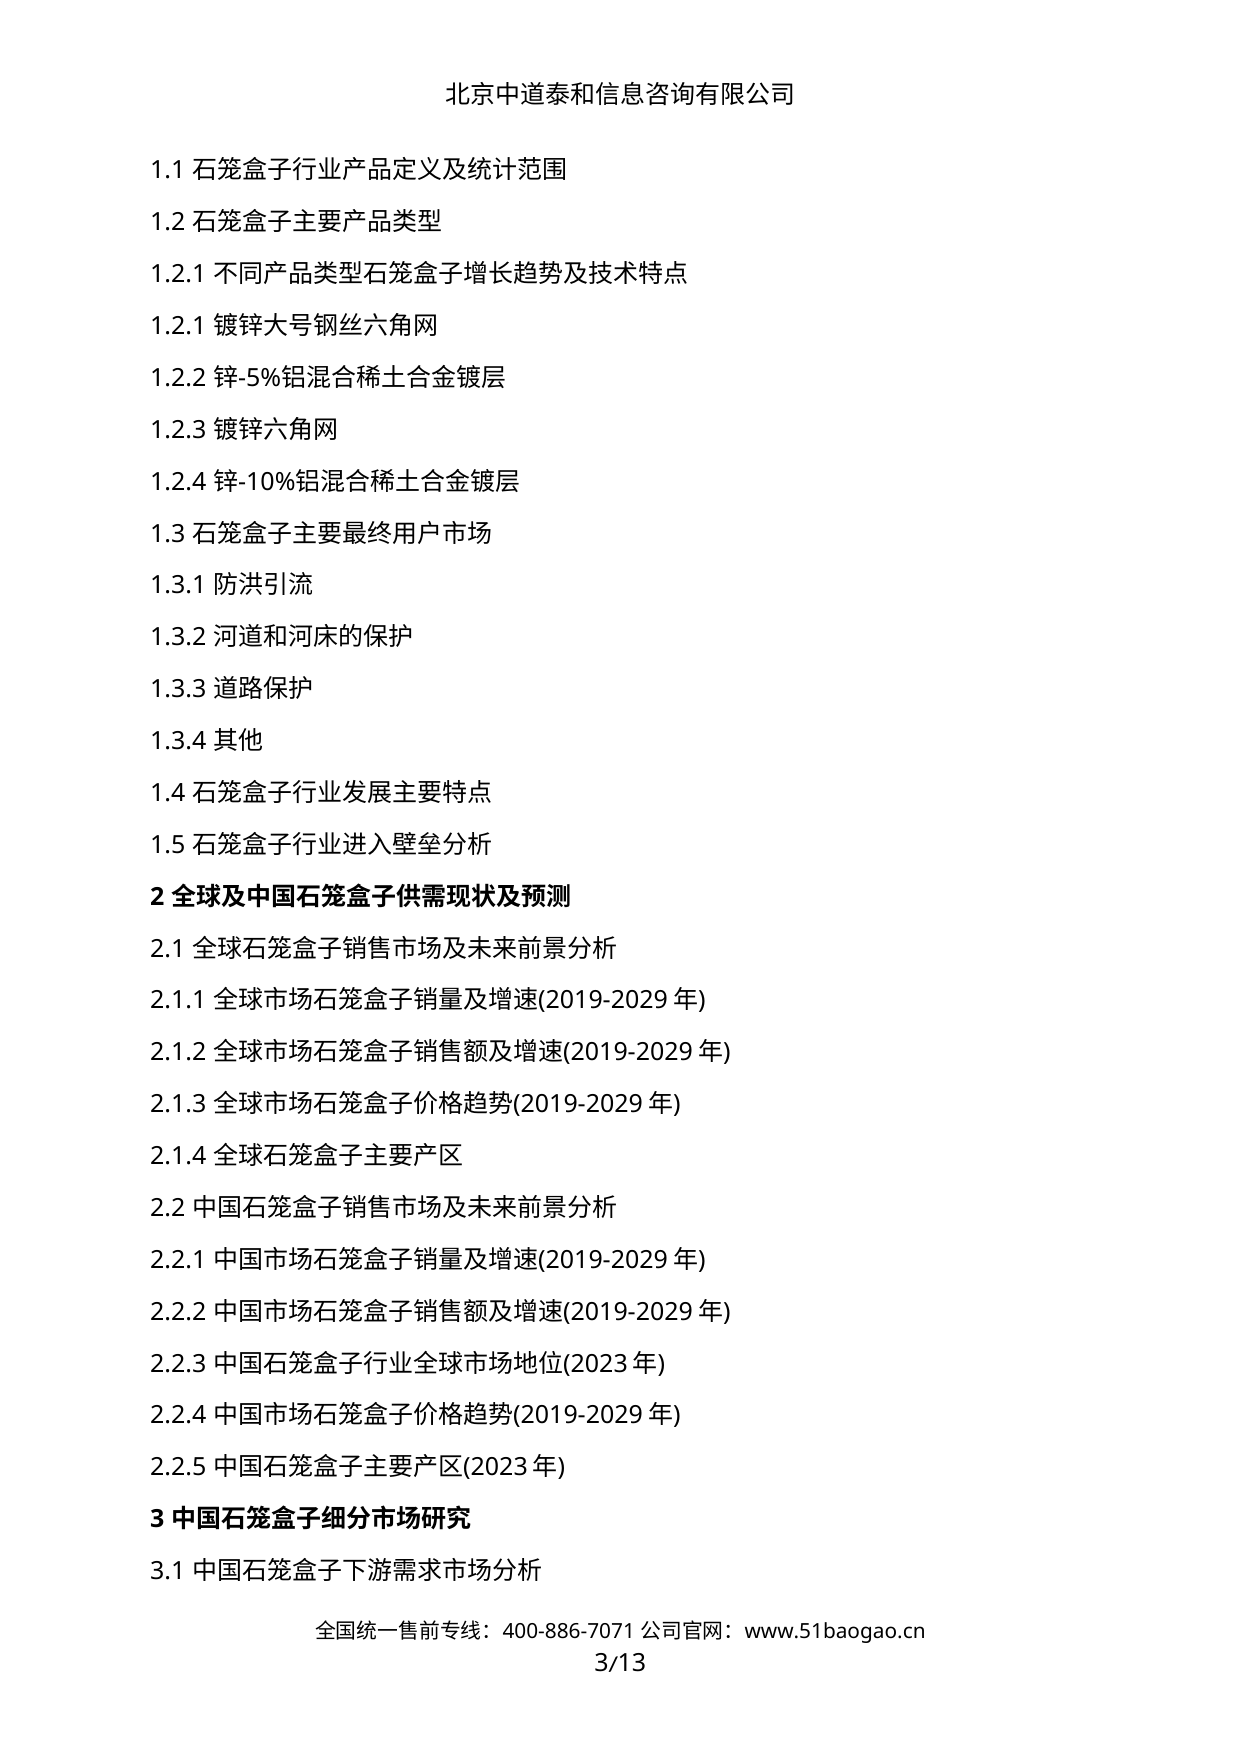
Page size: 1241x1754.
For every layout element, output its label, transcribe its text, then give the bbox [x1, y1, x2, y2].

text 1.2.2 锌-5%铝混合稀土合金镀层 [150, 357, 1090, 394]
text 1.4 石笼盒子行业发展主要特点 [150, 772, 1090, 809]
text 2.2.5 中国石笼盒子主要产区(2023年) [150, 1447, 1090, 1483]
text 2.2.2 中国市场石笼盒子销售额及增速(2019-2029年) [150, 1291, 1090, 1327]
text 2.2.1 中国市场石笼盒子销量及增速(2019-2029年) [150, 1239, 1090, 1276]
text 1.3 石笼盒子主要最终用户市场 [150, 513, 1090, 549]
text 1.2.3 镀锌六角网 [150, 409, 1090, 446]
text 1.3.1 防洪引流 [150, 565, 1090, 601]
text 1.2.4 锌-10%铝混合稀土合金镀层 [150, 461, 1090, 497]
text 2.2.4 中国市场石笼盒子价格趋势(2019-2029年) [150, 1395, 1090, 1431]
text 1.3.4 其他 [150, 721, 1090, 757]
text 2.1.2 全球市场石笼盒子销售额及增速(2019-2029年) [150, 1032, 1090, 1068]
text 1.1 石笼盒子行业产品定义及统计范围 [150, 150, 1090, 186]
text 1.5 石笼盒子行业进入壁垒分析 [150, 824, 1090, 861]
text 3 中国石笼盒子细分市场研究 [150, 1499, 1090, 1535]
text 1.2.1 不同产品类型石笼盒子增长趋势及技术特点 [150, 254, 1090, 290]
text 1.3.2 河道和河床的保护 [150, 617, 1090, 653]
text 2.1.4 全球石笼盒子主要产区 [150, 1136, 1090, 1172]
text 1.2 石笼盒子主要产品类型 [150, 202, 1090, 238]
text 1.3.3 道路保护 [150, 669, 1090, 705]
text 2.1.1 全球市场石笼盒子销量及增速(2019-2029年) [150, 980, 1090, 1016]
text 2.2.3 中国石笼盒子行业全球市场地位(2023年) [150, 1343, 1090, 1379]
text 2.1.3 全球市场石笼盒子价格趋势(2019-2029年) [150, 1084, 1090, 1120]
text 2.1 全球石笼盒子销售市场及未来前景分析 [150, 928, 1090, 964]
text 2.2 中国石笼盒子销售市场及未来前景分析 [150, 1187, 1090, 1224]
text 1.2.1 镀锌大号钢丝六角网 [150, 306, 1090, 342]
text 3.1 中国石笼盒子下游需求市场分析 [150, 1551, 1090, 1587]
text 2 全球及中国石笼盒子供需现状及预测 [150, 876, 1090, 912]
